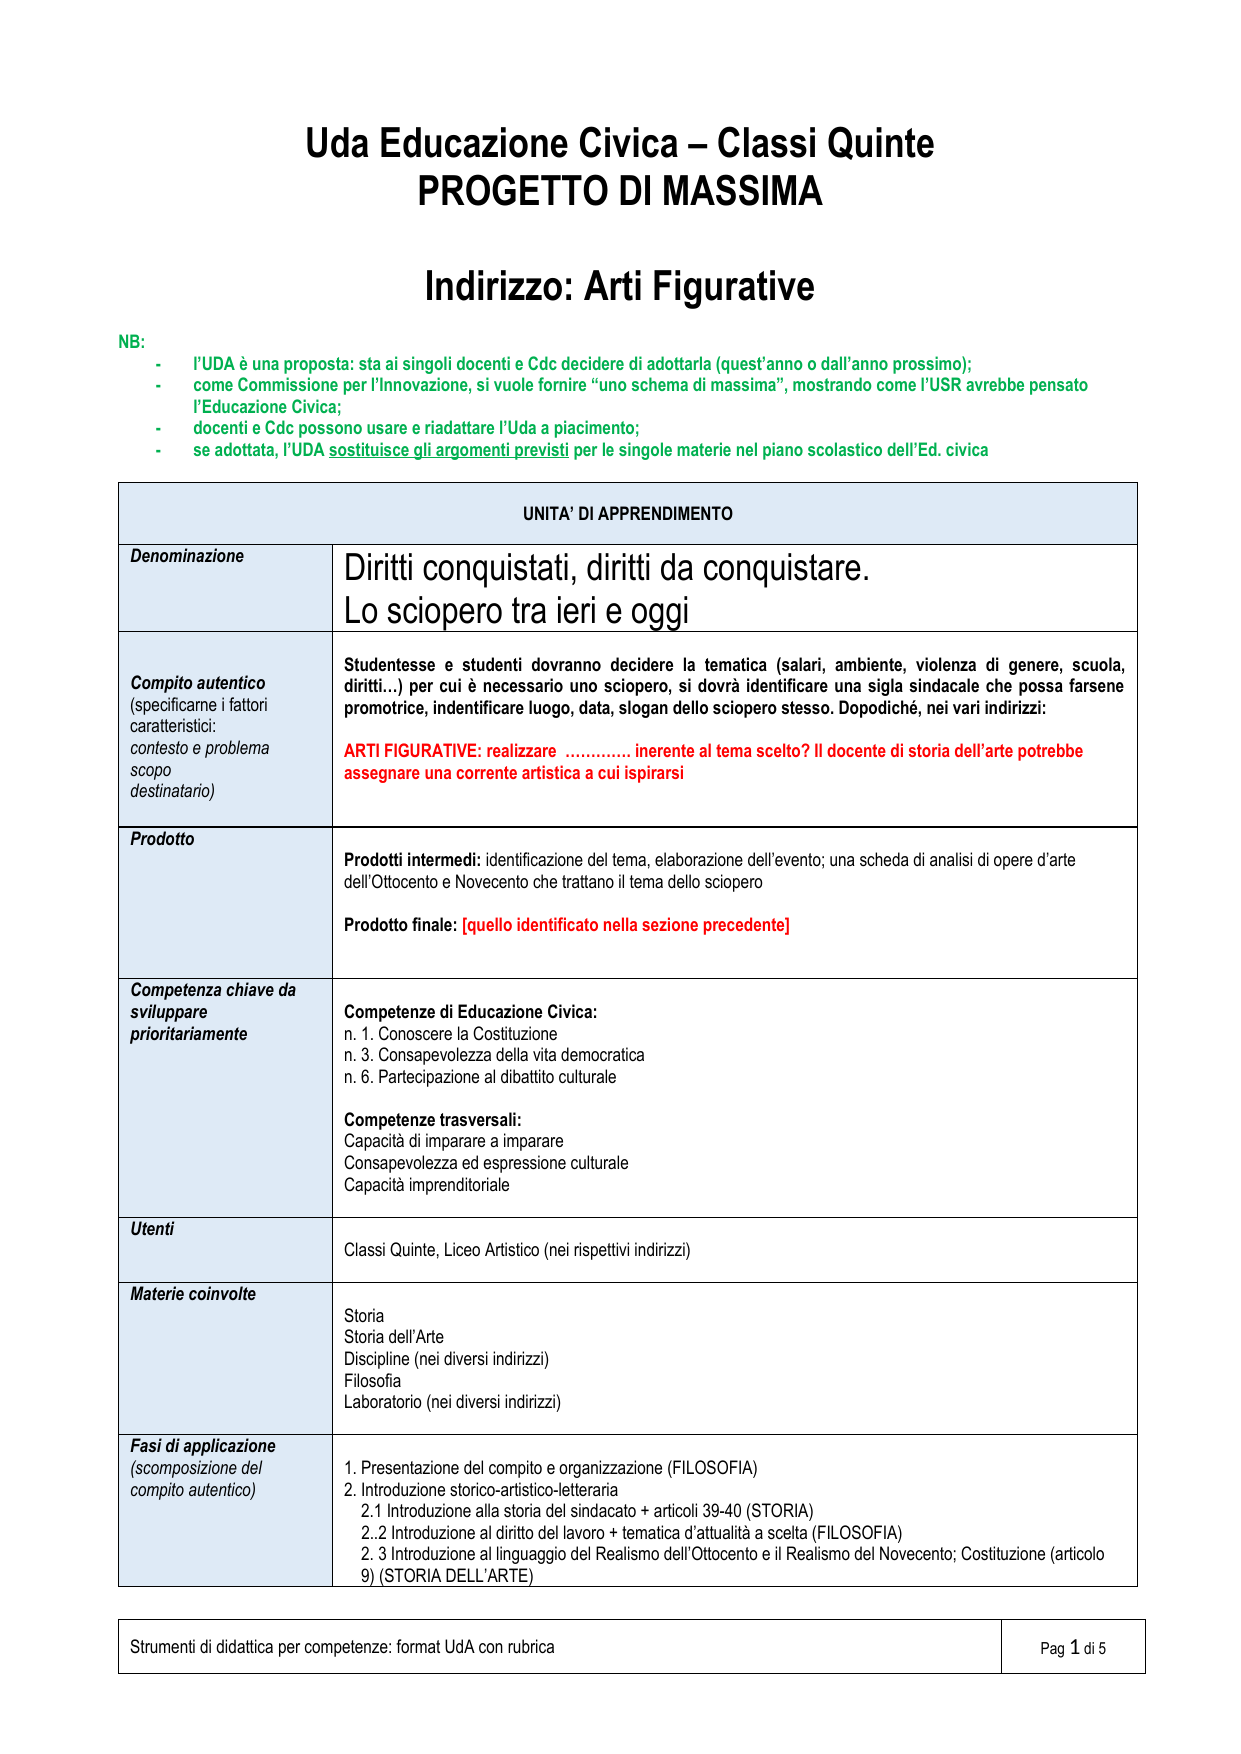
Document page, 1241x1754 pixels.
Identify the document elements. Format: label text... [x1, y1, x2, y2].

table_cell Compito autentico (specificarne i fattori caratteristici: contesto e problema scopo destinatario) [119, 632, 332, 826]
table_cell Denominazione [119, 545, 332, 631]
text Uda Educazione Civica – Classi Quinte [118, 118, 1122, 166]
table_cell Competenza chiave da sviluppare prioritariamente [119, 979, 332, 1217]
list l’UDA è una proposta: sta ai singoli docenti e Cdc decidere di adottarla (quest’anno o dall’anno prossimo); [156, 352, 1122, 374]
table_cell Diritti conquistati, diritti da conquistare. Lo sciopero tra ieri e oggi [333, 545, 1137, 631]
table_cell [333, 1435, 1137, 1586]
table_cell Prodotto [119, 828, 332, 978]
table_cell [119, 1435, 332, 1586]
text Indirizzo: Arti Figurative [118, 262, 1122, 309]
table_cell Storia Storia dell’Arte Discipline (nei diversi indirizzi) Filosofia Laboratorio (nei diversi indirizzi) [333, 1283, 1137, 1434]
table_cell Utenti [119, 1218, 332, 1282]
text NB: [118, 331, 1122, 352]
list docenti e Cdc possono usare e riadattare l’Uda a piacimento; [156, 417, 1122, 439]
table_cell Prodotti intermedi: identificazione del tema, elaborazione dell’evento; una scheda di analisi di opere d’arte dell’Ottocento e Novecento che trattano il tema dello sciopero Prodotto finale: [quello identificato nella sezione precedente] [333, 828, 1137, 978]
table_cell Classi Quinte, Liceo Artistico (nei rispettivi indirizzi) [333, 1218, 1137, 1282]
table_cell Materie coinvolte [119, 1283, 332, 1434]
table_header UNITA’ DI APPRENDIMENTO [119, 483, 1137, 544]
table_cell Studentesse e studenti dovranno decidere la tematica (salari, ambiente, violenza di genere, scuola, diritti…) per cui è necessario uno sciopero, si dovrà identificare una sigla sindacale che possa farsene promotrice, indentificare luogo, data, slogan dello sciopero stesso. Dopodiché, nei vari indirizzi: ARTI FIGURATIVE: realizzare …………. inerente al tema scelto? Il docente di storia dell’arte potrebbe assegnare una corrente artistica a cui ispirarsi [333, 632, 1137, 826]
text PROGETTO DI MASSIMA [118, 166, 1122, 214]
list come Commissione per l’Innovazione, si vuole fornire “uno schema di massima”, mostrando come l’USR avrebbe pensato l’Educazione Civica; [156, 374, 1122, 417]
table_cell Competenze di Educazione Civica: n. 1. Conoscere la Costituzione n. 3. Consapevolezza della vita democratica n. 6. Partecipazione al dibattito culturale Competenze trasversali: Capacità di imparare a imparare Consapevolezza ed espressione culturale Capacità imprenditoriale [333, 979, 1137, 1217]
list se adottata, l’UDA sostituisce gli argomenti previsti per le singole materie nel piano scolastico dell’Ed. civica [156, 439, 1122, 460]
